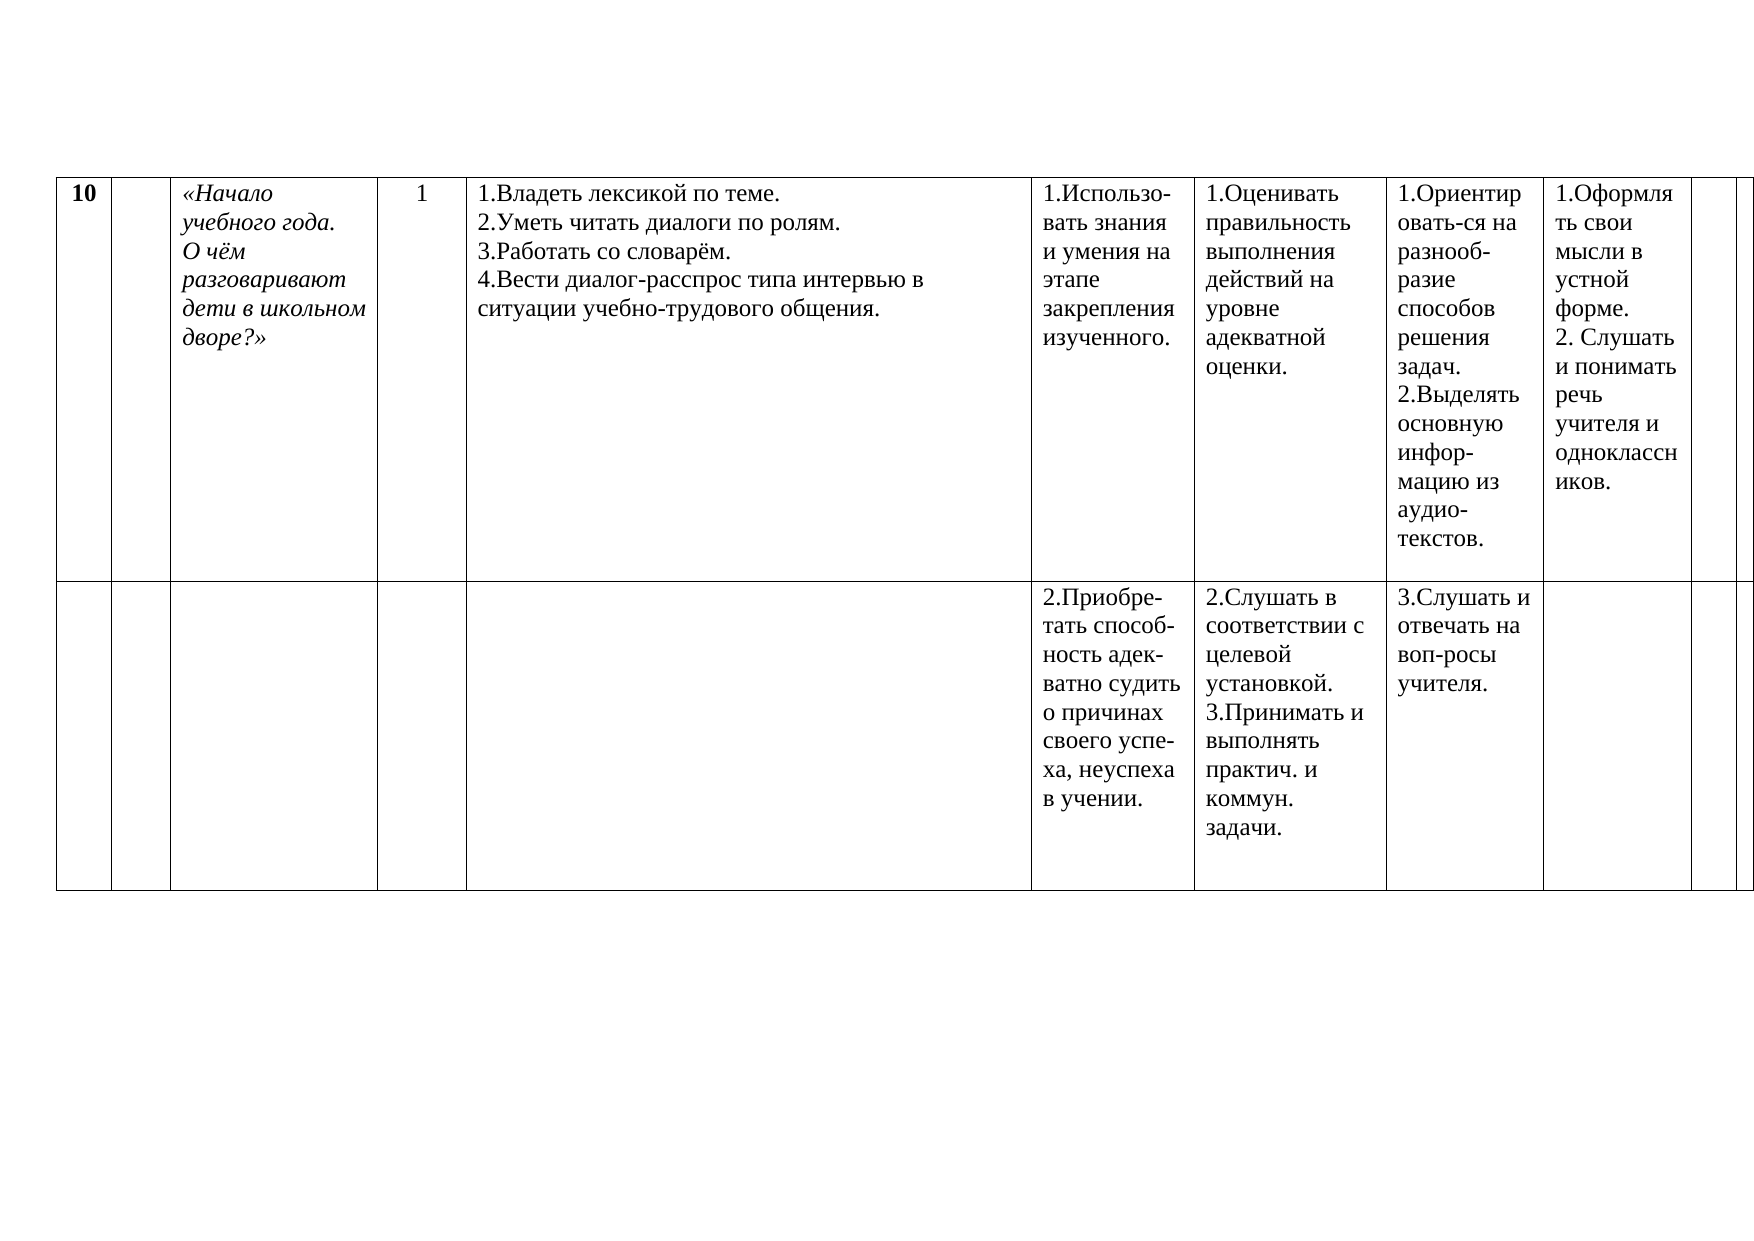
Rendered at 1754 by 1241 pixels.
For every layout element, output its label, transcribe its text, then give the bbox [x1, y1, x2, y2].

table_cell 1.Использо-вать знания и умения на этапе закрепления изученного. [1032, 178, 1194, 581]
table_cell [1692, 582, 1736, 889]
table_cell 1.Владеть лексикой по теме. 2.Уметь читать диалоги по ролям. 3.Работать со словарём. 4.Вести диалог-расспрос типа интервью в ситуации учебно-трудового общения. [467, 178, 1031, 581]
table_cell 1.Оценивать правильность выполнения действий на уровне адекватной оценки. [1195, 178, 1386, 581]
table_cell 10 [57, 178, 111, 581]
table_cell [171, 582, 377, 889]
table_cell [1544, 582, 1691, 889]
table_cell [112, 178, 170, 581]
table_cell [1692, 178, 1736, 581]
table_cell 2.Приобре-тать способ-ность адек-ватно судить о причинах своего успе-ха, неуспеха в учении. [1032, 582, 1194, 889]
table_cell [467, 582, 1031, 889]
table_cell [112, 582, 170, 889]
table_cell [1737, 582, 1753, 889]
table_cell «Начало учебного года. О чём разговаривают дети в школьном дворе?» [171, 178, 377, 581]
table_cell 1.Ориентировать-ся на разнооб-разие способов решения задач. 2.Выделять основную инфор-мацию из аудио- текстов. [1387, 178, 1543, 581]
table_cell 1.Оформлять свои мысли в устной форме. 2. Слушать и понимать речь учителя и одноклассников. [1544, 178, 1691, 581]
table_cell 2.Слушать в соответствии с целевой установкой. 3.Принимать и выполнять практич. и коммун. задачи. [1195, 582, 1386, 889]
table_cell [1737, 178, 1753, 581]
table_cell [378, 582, 466, 889]
table_cell 3.Слушать и отвечать на воп-росы учителя. [1387, 582, 1543, 889]
table_cell 1 [378, 178, 466, 581]
table_cell [57, 582, 111, 889]
